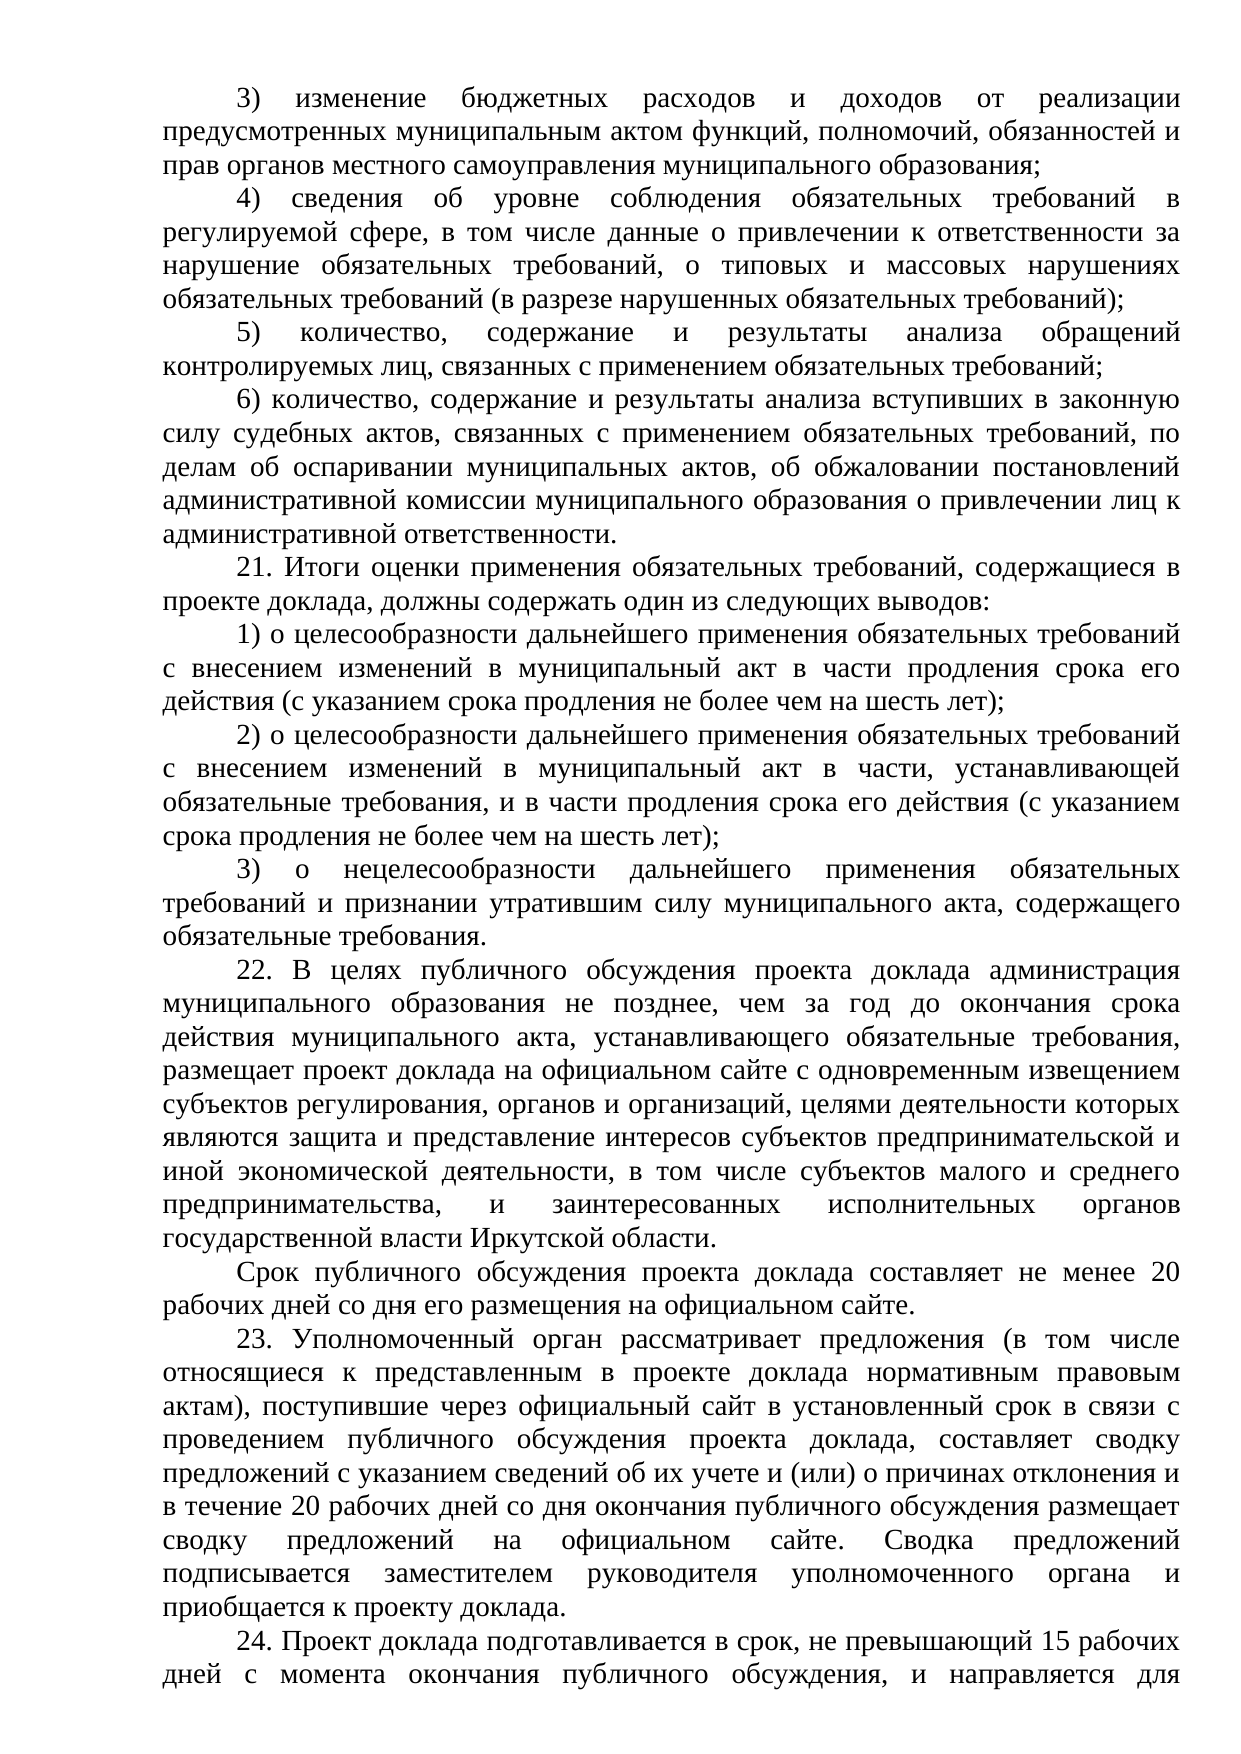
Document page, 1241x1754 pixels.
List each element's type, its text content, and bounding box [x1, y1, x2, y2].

text 4) сведения об уровне соблюдения обязательных требований в регулируемой сфере, в том числе данные о привлечении к ответственности за нарушение обязательных требований, о типовых и массовых нарушениях обязательных требований (в разрезе нарушенных обязательных требований); [162, 180, 1181, 314]
text 2) о целесообразности дальнейшего применения обязательных требований с внесением изменений в муниципальный акт в части, устанавливающей обязательные требования, и в части продления срока его действия (с указанием срока продления не более чем на шесть лет); [162, 717, 1181, 851]
text 6) количество, содержание и результаты анализа вступивших в законную силу судебных актов, связанных с применением обязательных требований, по делам об оспаривании муниципальных актов, об обжаловании постановлений административной комиссии муниципального образования о привлечении лиц к административной ответственности. [162, 382, 1181, 549]
text Срок публичного обсуждения проекта доклада составляет не менее 20 рабочих дней со дня его размещения на официальном сайте. [162, 1254, 1181, 1321]
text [162, 1623, 1181, 1690]
text 22. В целях публичного обсуждения проекта доклада администрация муниципального образования не позднее, чем за год до окончания срока действия муниципального акта, устанавливающего обязательные требования, размещает проект доклада на официальном сайте с одновременным извещением субъектов регулирования, органов и организаций, целями деятельности которых являются защита и представление интересов субъектов предпринимательской и иной экономической деятельности, в том числе субъектов малого и среднего предпринимательства, и заинтересованных исполнительных органов государственной власти Иркутской области. [162, 952, 1181, 1254]
text 1) о целесообразности дальнейшего применения обязательных требований с внесением изменений в муниципальный акт в части продления срока его действия (с указанием срока продления не более чем на шесть лет); [162, 616, 1181, 717]
text 3) о нецелесообразности дальнейшего применения обязательных требований и признании утратившим силу муниципального акта, содержащего обязательные требования. [162, 851, 1181, 952]
text 21. Итоги оценки применения обязательных требований, содержащиеся в проекте доклада, должны содержать один из следующих выводов: [162, 549, 1181, 616]
text 5) количество, содержание и результаты анализа обращений контролируемых лиц, связанных с применением обязательных требований; [162, 314, 1181, 382]
text 3) изменение бюджетных расходов и доходов от реализации предусмотренных муниципальным актом функций, полномочий, обязанностей и прав органов местного самоуправления муниципального образования; [162, 80, 1181, 180]
text 23. Уполномоченный орган рассматривает предложения (в том числе относящиеся к представленным в проекте доклада нормативным правовым актам), поступившие через официальный сайт в установленный срок в связи с проведением публичного обсуждения проекта доклада, составляет сводку предложений с указанием сведений об их учете и (или) о причинах отклонения и в течение 20 рабочих дней со дня окончания публичного обсуждения размещает сводку предложений на официальном сайте. Сводка предложений подписывается заместителем руководителя уполномоченного органа и приобщается к проекту доклада. [162, 1321, 1181, 1623]
